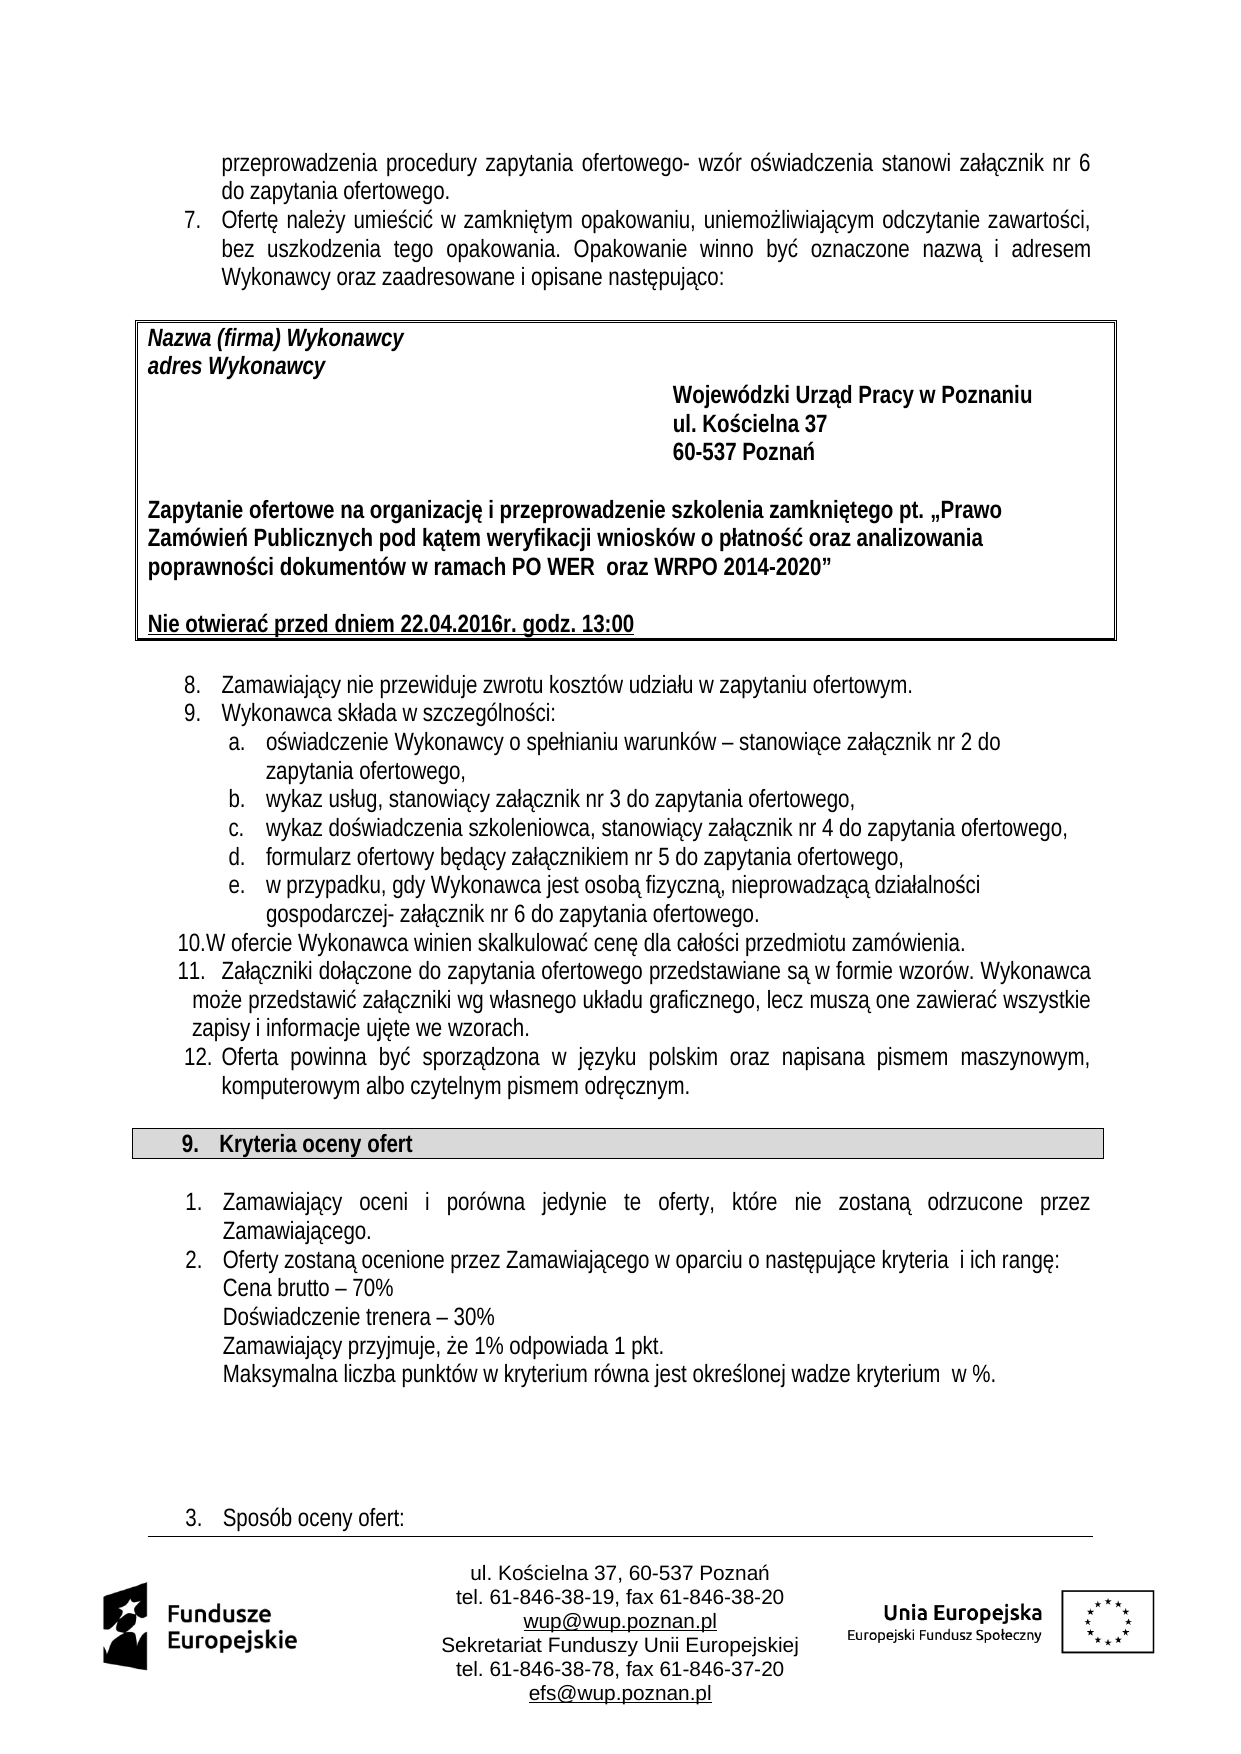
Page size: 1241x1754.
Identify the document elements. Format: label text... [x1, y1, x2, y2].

table_header Nazwa (firma) Wykonawcy adres Wykonawcy Wojewódzki Urząd Pracy w Poznaniu ul. Kościelna 37 60-537 Poznań Zapytanie ofertowe na organizację i przeprowadzenie szkolenia zamkniętego pt. „Prawo Zamówień Publicznych pod kątem weryfikacji wniosków o płatność oraz analizowania poprawności dokumentów w ramach PO WER oraz WRPO 2014-2020” Nie otwierać przed dniem 22.04.2016r. godz. 13:00 [138, 323, 1114, 638]
list Wykonawca składa w szczególności: [184, 698, 1093, 727]
list Oferta powinna być sporządzona w języku polskim oraz napisana pismem maszynowym, komputerowym albo czytelnym pismem odręcznym. [184, 1042, 1093, 1099]
list Sposób oceny ofert: [185, 1502, 1093, 1531]
list Zamawiający oceni i porówna jedynie te oferty, które nie zostaną odrzucone przez Zamawiającego. [185, 1187, 1093, 1245]
list oświadczenie Wykonawcy o spełnianiu warunków – stanowiące załącznik nr 2 do zapytania ofertowego, [228, 727, 1093, 784]
text Zamawiający przyjmuje, że 1% odpowiada 1 pkt. [223, 1331, 1093, 1359]
list Oferty zostaną ocenione przez Zamawiającego w oparciu o następujące kryteria i ich rangę: [185, 1245, 1093, 1273]
table_header Kryteria oceny ofert [133, 1129, 1103, 1158]
list Zamawiający nie przewiduje zwrotu kosztów udziału w zapytaniu ofertowym. [184, 670, 1093, 698]
picture [81, 1561, 319, 1693]
text Doświadczenie trenera – 30% [223, 1302, 1093, 1331]
list wykaz usług, stanowiący załącznik nr 3 do zapytania ofertowego, [228, 784, 1093, 813]
picture [826, 1569, 1174, 1674]
list wykaz doświadczenia szkoleniowca, stanowiący załącznik nr 4 do zapytania ofertowego, [228, 813, 1093, 842]
list formularz ofertowy będący załącznikiem nr 5 do zapytania ofertowego, [228, 842, 1093, 870]
text Maksymalna liczba punktów w kryterium równa jest określonej wadze kryterium w %. [223, 1359, 1093, 1388]
text Cena brutto – 70% [223, 1273, 1093, 1302]
list w przypadku, gdy Wykonawca jest osobą fizyczną, nieprowadzącą działalności gospodarczej- załącznik nr 6 do zapytania ofertowego. [228, 870, 1093, 927]
list Załączniki dołączone do zapytania ofertowego przedstawiane są w formie wzorów. Wykonawca może przedstawić załączniki wg własnego układu graficznego, lecz muszą one zawierać wszystkie zapisy i informacje ujęte we wzorach. [177, 956, 1093, 1042]
list W ofercie Wykonawca winien skalkulować cenę dla całości przedmiotu zamówienia. [177, 927, 1093, 956]
list Ofertę należy umieścić w zamkniętym opakowaniu, uniemożliwiającym odczytanie zawartości, bez uszkodzenia tego opakowania. Opakowanie winno być oznaczone nazwą i adresem Wykonawcy oraz zaadresowane i opisane następująco: [184, 205, 1093, 291]
